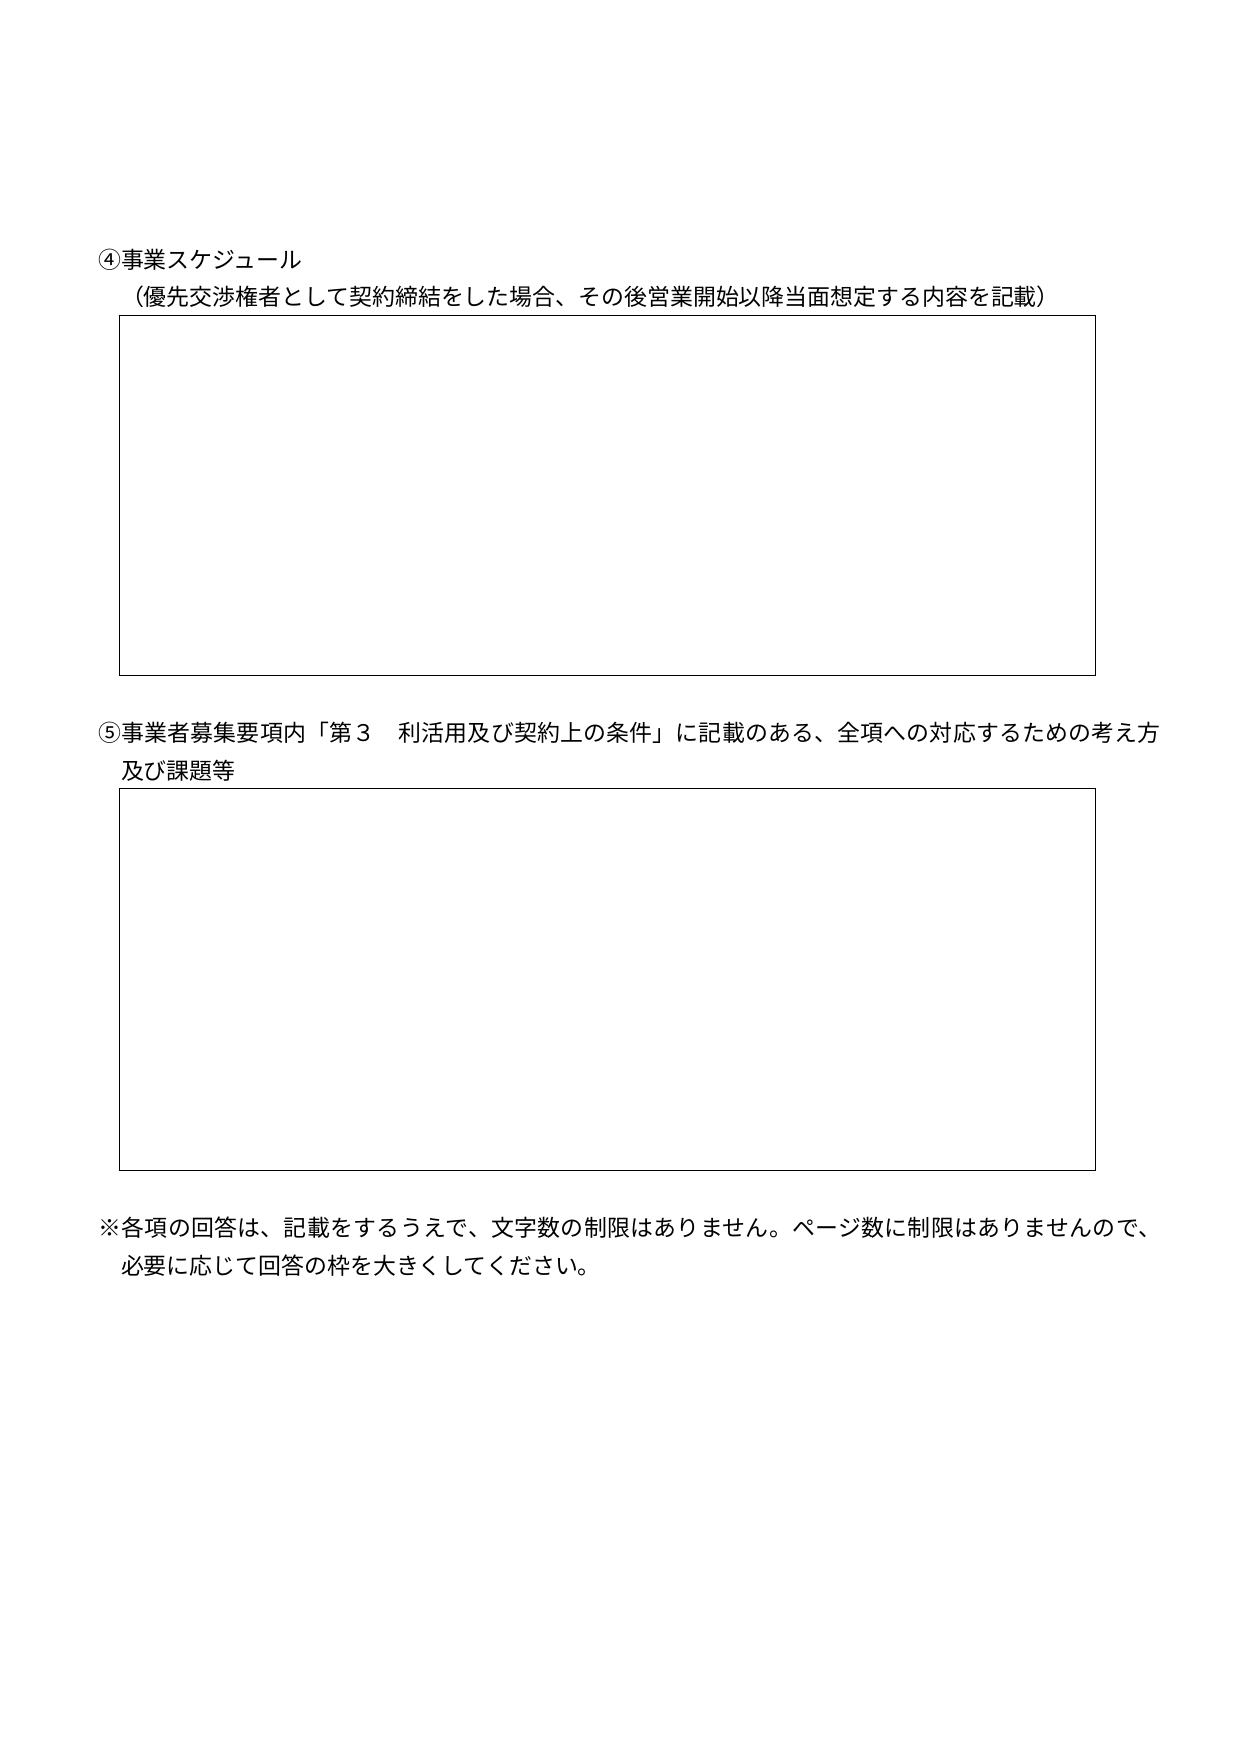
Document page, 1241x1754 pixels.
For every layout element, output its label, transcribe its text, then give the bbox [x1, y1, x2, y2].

table_header [120, 789, 1095, 1169]
text ⑤事業者募集要項内「第３ 利活用及び契約上の条件」に記載のある、全項への対応するための考え方及び課題等 [75, 713, 1165, 788]
table_header [120, 316, 1095, 675]
text ④事業スケジュール [75, 239, 1165, 277]
text ※各項の回答は、記載をするうえで、文字数の制限はありません。ページ数に制限はありませんので、必要に応じて回答の枠を大きくしてください。 [75, 1208, 1165, 1283]
text （優先交渉権者として契約締結をした場合、その後営業開始以降当面想定する内容を記載） [75, 277, 1165, 314]
